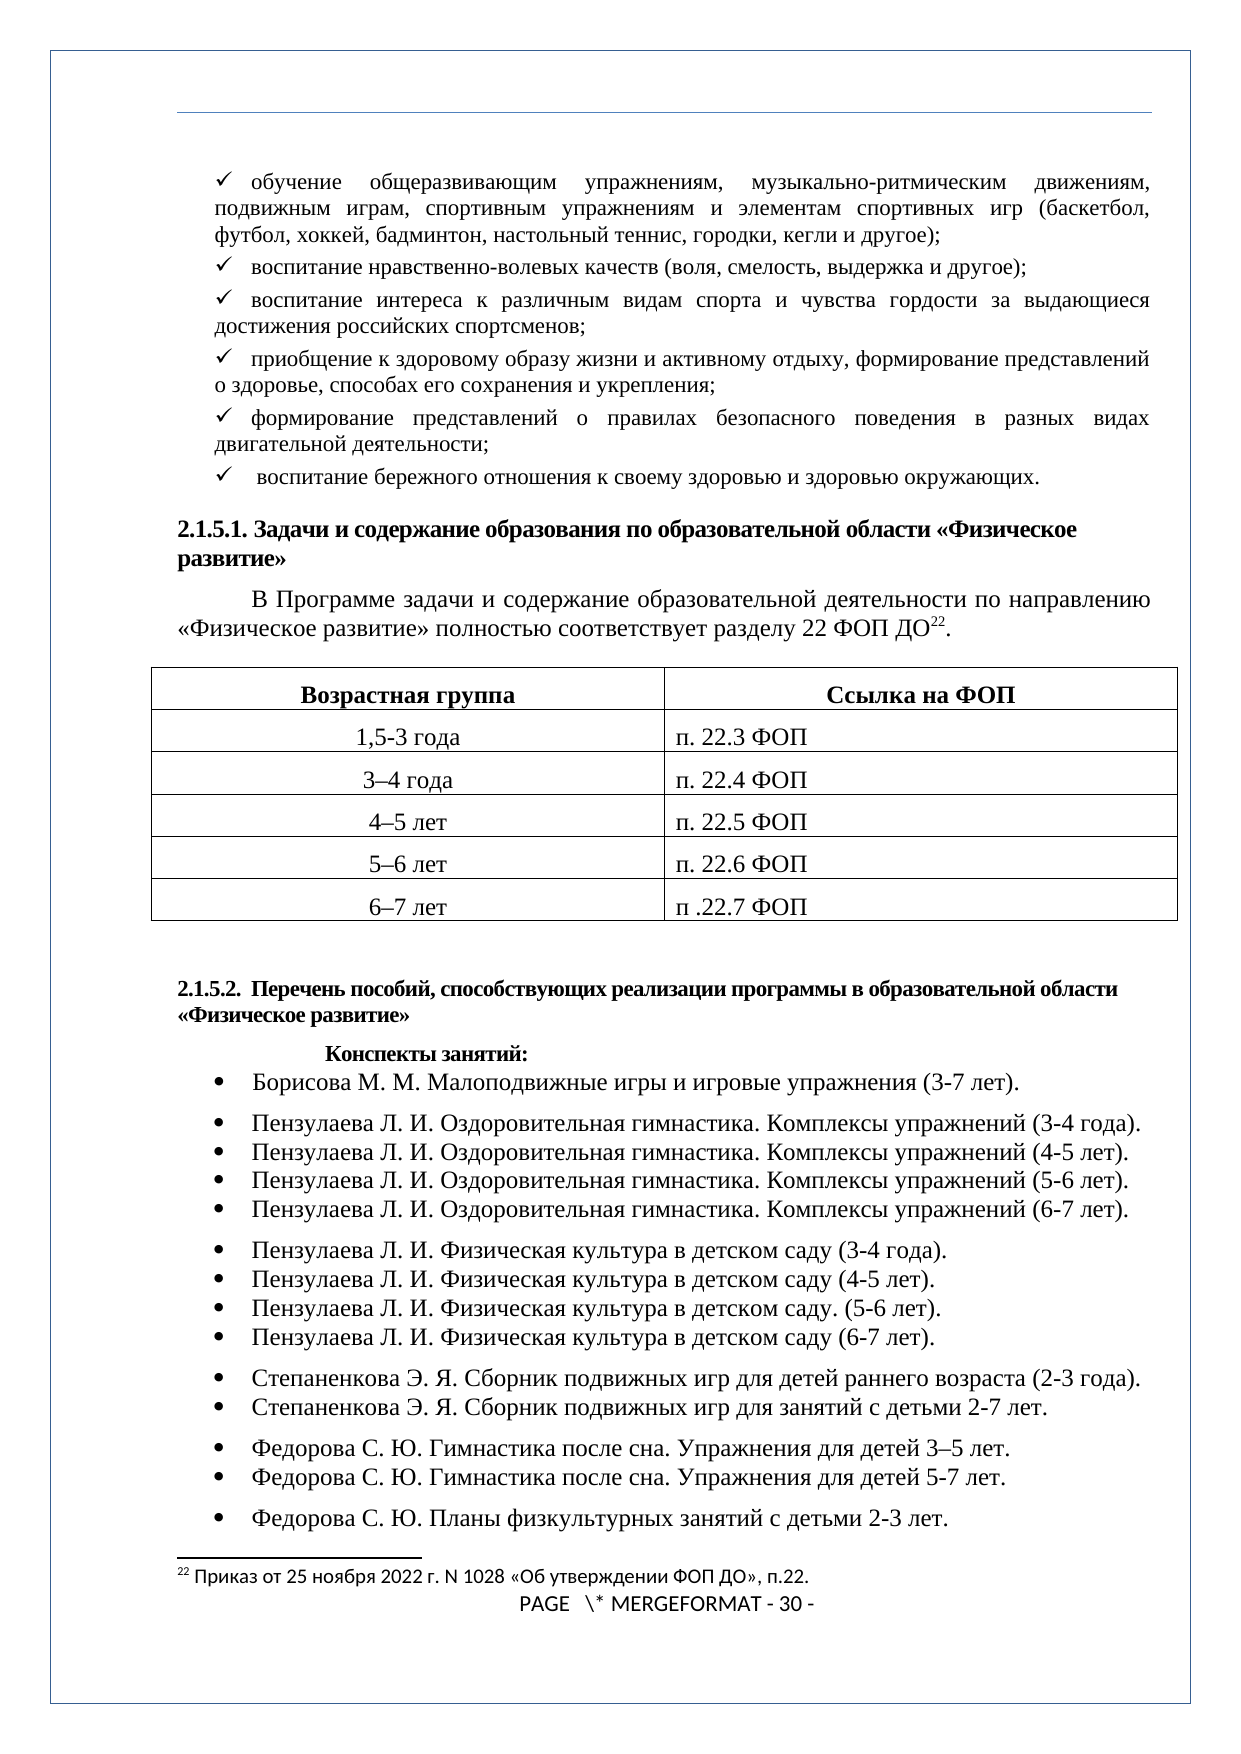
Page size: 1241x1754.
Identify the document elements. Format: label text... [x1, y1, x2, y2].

list воспитание интереса к различным видам спорта и чувства гордости за выдающиеся достижения российских спортсменов; [214, 286, 1152, 338]
list Степаненкова Э. Я. Сборник подвижных игр для занятий с детьми 2-7 лет. [214, 1392, 1152, 1420]
text В Программе задачи и содержание образовательной деятельности по направлению «Физическое развитие» полностью соответствует разделу 22 ФОП ДО. [177, 584, 1152, 642]
table_cell п. 22.5 ФОП [665, 795, 1177, 836]
table_header Ссылка на ФОП [665, 668, 1177, 709]
table_cell п. 22.3 ФОП [665, 710, 1177, 751]
table_cell 1,5-3 года [152, 710, 664, 751]
table_header Возрастная группа [152, 668, 664, 709]
list Федорова С. Ю. Гимнастика после сна. Упражнения для детей 5-7 лет. [214, 1462, 1152, 1490]
table_cell 3–4 года [152, 752, 664, 793]
list Федорова С. Ю. Гимнастика после сна. Упражнения для детей 3–5 лет. [214, 1433, 1152, 1462]
list формирование представлений о правилах безопасного поведения в разных видах двигательной деятельности; [214, 404, 1152, 456]
table_cell 5–6 лет [152, 837, 664, 878]
text 2.1.5.2. Перечень пособий, способствующих реализации программы в образовательной области «Физическое развитие» [177, 975, 1152, 1028]
table_cell 6–7 лет [152, 879, 664, 920]
table_cell 4–5 лет [152, 795, 664, 836]
table_cell п. 22.4 ФОП [665, 752, 1177, 793]
list Пензулаева Л. И. Оздоровительная гимнастика. Комплексы упражнений (4-5 лет). [214, 1137, 1152, 1165]
list Пензулаева Л. И. Физическая культура в детском саду (3-4 года). [214, 1235, 1152, 1264]
table_cell п .22.7 ФОП [665, 879, 1177, 920]
text Конспекты занятий: [325, 1040, 1152, 1067]
list Пензулаева Л. И. Оздоровительная гимнастика. Комплексы упражнений (5-6 лет). [214, 1165, 1152, 1194]
list приобщение к здоровому образу жизни и активному отдыху, формирование представлений о здоровье, способах его сохранения и укрепления; [214, 345, 1152, 397]
list Пензулаева Л. И. Физическая культура в детском саду. (5-6 лет). [214, 1293, 1152, 1322]
list Пензулаева Л. И. Физическая культура в детском саду (4-5 лет). [214, 1264, 1152, 1293]
list Пензулаева Л. И. Физическая культура в детском саду (6-7 лет). [214, 1322, 1152, 1350]
list Федорова С. Ю. Планы физкультурных занятий с детьми 2-3 лет. [214, 1503, 1152, 1532]
list Степаненкова Э. Я. Сборник подвижных игр для детей раннего возраста (2-3 года). [214, 1363, 1152, 1392]
list воспитание бережного отношения к своему здоровью и здоровью окружающих. [214, 463, 1152, 489]
list Пензулаева Л. И. Оздоровительная гимнастика. Комплексы упражнений (6-7 лет). [214, 1194, 1152, 1223]
list обучение общеразвивающим упражнениям, музыкально-ритмическим движениям, подвижным играм, спортивным упражнениям и элементам спортивных игр (баскетбол, футбол, хоккей, бадминтон, настольный теннис, городки, кегли и другое); [214, 168, 1152, 247]
text 2.1.5.1. Задачи и содержание образования по образовательной области «Физическое развитие» [177, 514, 1152, 572]
table_cell п. 22.6 ФОП [665, 837, 1177, 878]
list Пензулаева Л. И. Оздоровительная гимнастика. Комплексы упражнений (3-4 года). [214, 1108, 1152, 1137]
list воспитание нравственно-волевых качеств (воля, смелость, выдержка и другое); [214, 253, 1152, 279]
list Борисова М. М. Малоподвижные игры и игровые упражнения (3-7 лет). [214, 1067, 1152, 1095]
